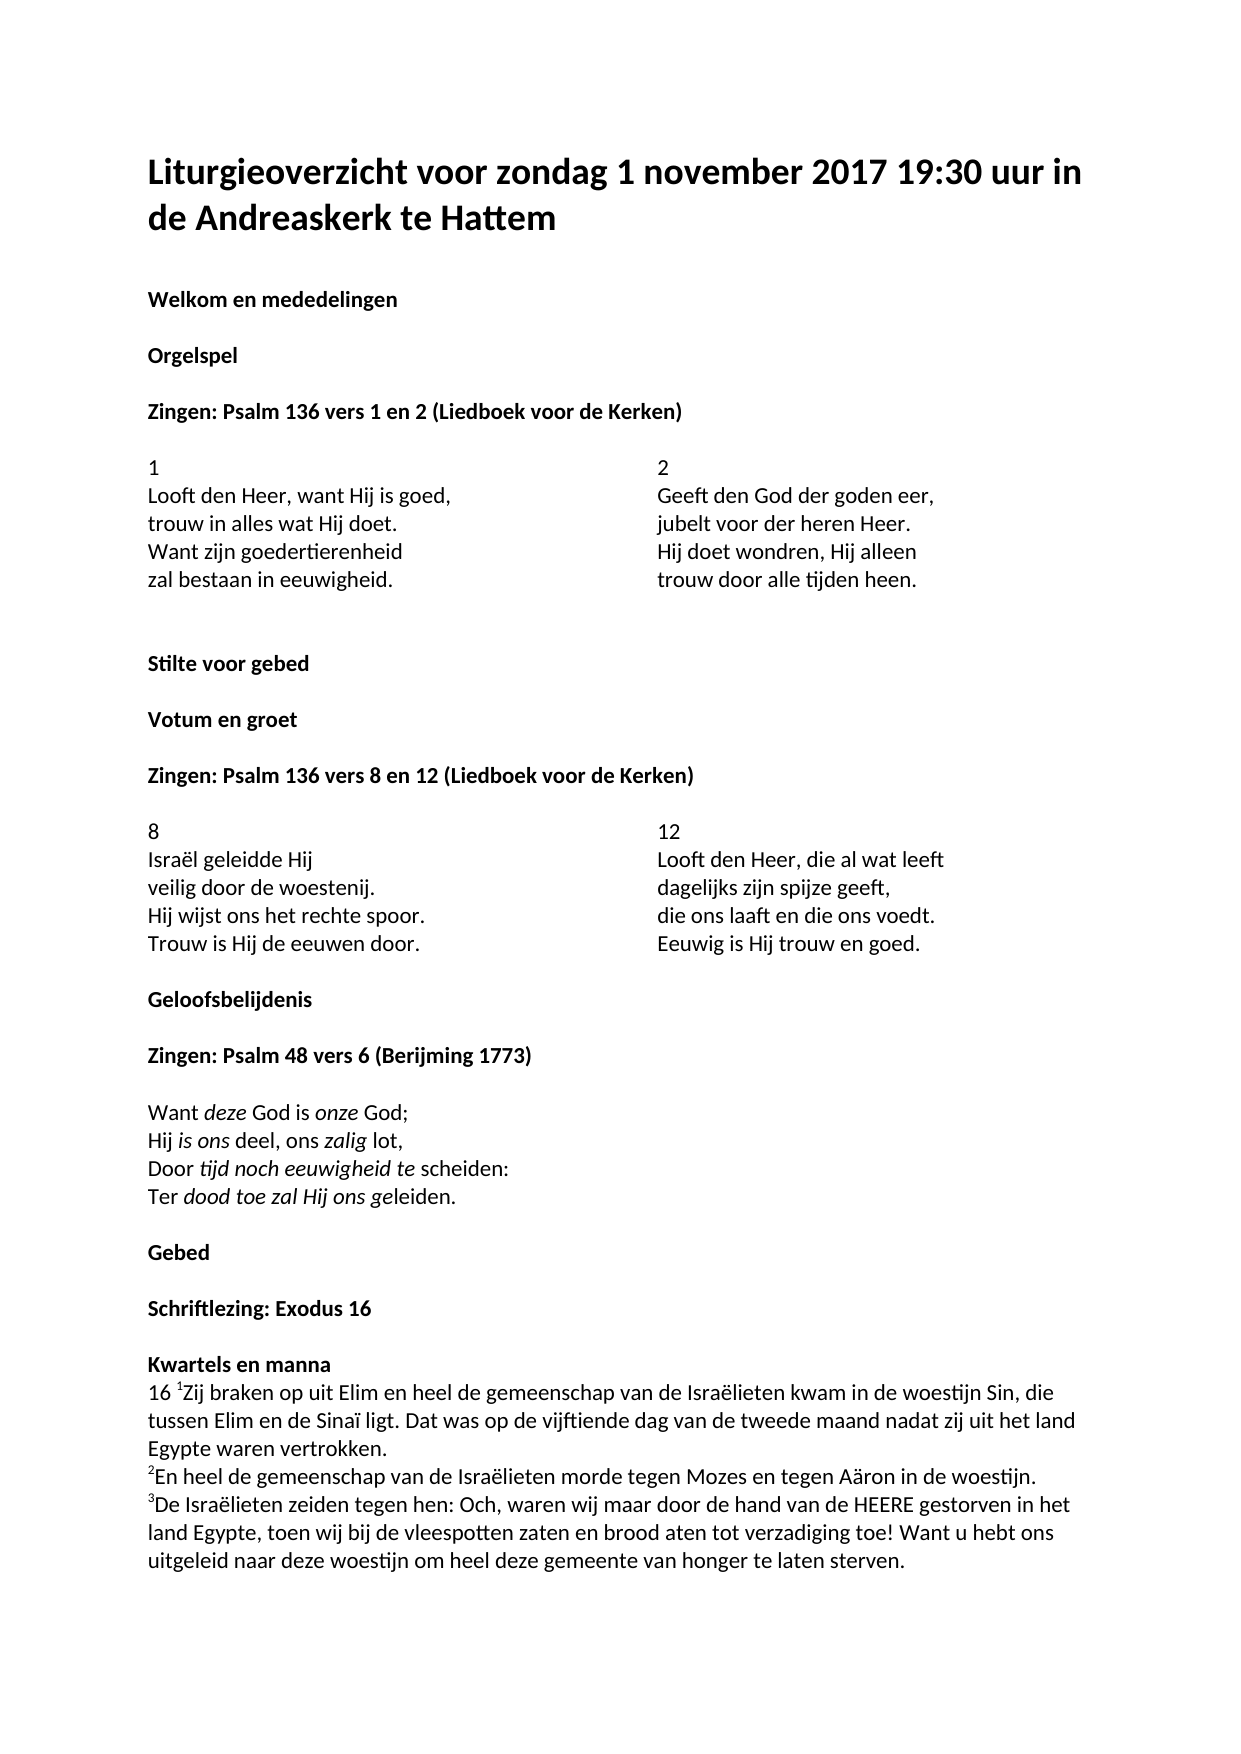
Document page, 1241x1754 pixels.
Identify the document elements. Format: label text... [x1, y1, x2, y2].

text Geloofsbelijdenis [148, 986, 1093, 1014]
text Liturgieoverzicht voor zondag 1 november 2017 19:30 uur in de Andreaskerk te Hattem [148, 148, 1093, 239]
text Zingen: Psalm 48 vers 6 (Berijming 1773) [148, 1042, 1093, 1070]
text 8 [148, 817, 583, 846]
text Zingen: Psalm 136 vers 8 en 12 (Liedboek voor de Kerken) [148, 761, 1093, 789]
text zal bestaan in eeuwigheid. [148, 565, 583, 593]
text 16 1Zij braken op uit Elim en heel de gemeenschap van de Israëlieten kwam in de woestijn Sin, die tussen Elim en de Sinaï ligt. Dat was op de vijftiende dag van de tweede maand nadat zij uit het land Egypte waren vertrokken. [148, 1378, 1093, 1462]
text 2En heel de gemeenschap van de Israëlieten morde tegen Mozes en tegen Aäron in de woestijn. [148, 1462, 1093, 1490]
text 3De Israëlieten zeiden tegen hen: Och, waren wij maar door de hand van de HEERE gestorven in het land Egypte, toen wij bij de vleespotten zaten en brood aten tot verzadiging toe! Want u hebt ons uitgeleid naar deze woestijn om heel deze gemeente van honger te laten sterven. [148, 1490, 1093, 1574]
text jubelt voor der heren Heer. [657, 509, 1093, 537]
text Eeuwig is Hij trouw en goed. [657, 929, 1093, 958]
text Gebed [148, 1238, 1093, 1266]
text Looft den Heer, die al wat leeft [657, 846, 1093, 873]
text Israël geleidde Hij [148, 846, 583, 873]
text Hij doet wondren, Hij alleen [657, 537, 1093, 565]
text dagelijks zijn spijze geeft, [657, 873, 1093, 902]
text 1 [148, 453, 583, 481]
text Want deze God is onze God; Hij is ons deel, ons zalig lot, Door tijd noch eeuwigheid te scheiden: Ter dood toe zal Hij ons geleiden. [148, 1098, 1093, 1210]
text Votum en groet [148, 705, 1093, 733]
text Orgelspel [148, 341, 1093, 369]
text trouw in alles wat Hij doet. [148, 509, 583, 537]
text Kwartels en manna [148, 1350, 1093, 1378]
text Trouw is Hij de eeuwen door. [148, 929, 583, 958]
text 2 [657, 453, 1093, 481]
text Welkom en mededelingen [148, 285, 1093, 313]
text Geeft den God der goden eer, [657, 481, 1093, 509]
text Want zijn goedertierenheid [148, 537, 583, 565]
text die ons laaft en die ons voedt. [657, 902, 1093, 929]
text Stilte voor gebed [148, 649, 1093, 677]
text Schriftlezing: Exodus 16 [148, 1294, 1093, 1322]
text veilig door de woestenij. [148, 873, 583, 902]
text Looft den Heer, want Hij is goed, [148, 481, 583, 509]
text Zingen: Psalm 136 vers 1 en 2 (Liedboek voor de Kerken) [148, 397, 1093, 425]
text Hij wijst ons het rechte spoor. [148, 902, 583, 929]
text 12 [657, 817, 1093, 846]
text trouw door alle tijden heen. [657, 565, 1093, 593]
